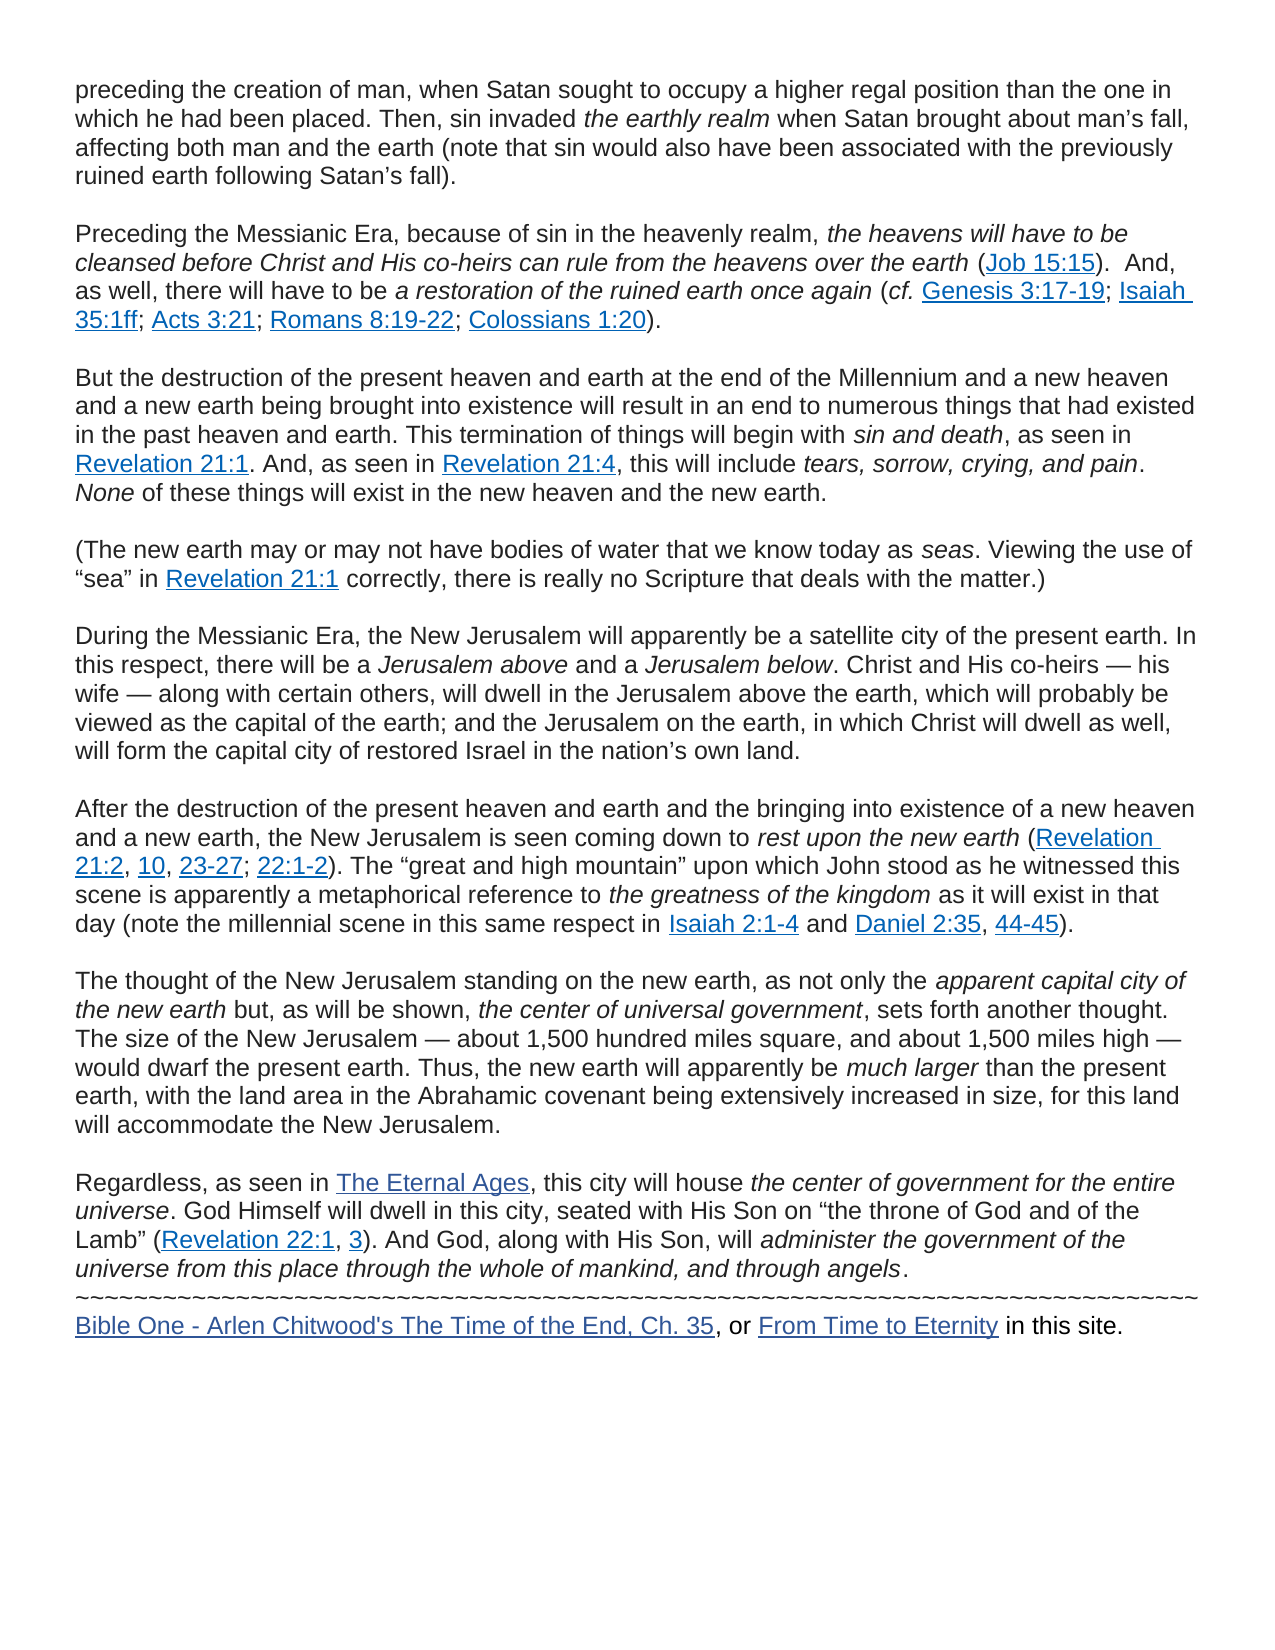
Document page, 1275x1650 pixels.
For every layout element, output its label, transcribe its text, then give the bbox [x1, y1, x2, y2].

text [75, 75, 1200, 190]
text (The new earth may or may not have bodies of water that we know today as seas. Viewing the use of “sea” in Revelation 21:1 correctly, there is really no Scripture that deals with the matter.) [75, 535, 1200, 592]
text Regardless, as seen in The Eternal Ages, this city will house the center of government for the entire universe. God Himself will dwell in this city, seated with His Son on “the throne of God and of the Lamb” (Revelation 22:1, 3). And God, along with His Son, will administer the government of the universe from this place through the whole of mankind, and through angels. [75, 1167, 1200, 1282]
text Bible One - Arlen Chitwood's The Time of the End, Ch. 35, or From Time to Eternity in this site. [75, 1311, 1200, 1340]
text During the Messianic Era, the New Jerusalem will apparently be a satellite city of the present earth. In this respect, there will be a Jerusalem above and a Jerusalem below. Christ and His co-heirs — his wife — along with certain others, will dwell in the Jerusalem above the earth, which will probably be viewed as the capital of the earth; and the Jerusalem on the earth, in which Christ will dwell as well, will form the capital city of restored Israel in the nation’s own land. [75, 621, 1200, 765]
text The thought of the New Jerusalem standing on the new earth, as not only the apparent capital city of the new earth but, as will be shown, the center of universal government, sets forth another thought. The size of the New Jerusalem — about 1,500 hundred miles square, and about 1,500 miles high — would dwarf the present earth. Thus, the new earth will apparently be much larger than the present earth, with the land area in the Abrahamic covenant being extensively increased in size, for this land will accommodate the New Jerusalem. [75, 966, 1200, 1139]
text But the destruction of the present heaven and earth at the end of the Millennium and a new heaven and a new earth being brought into existence will result in an end to numerous things that had existed in the past heaven and earth. This termination of things will begin with sin and death, as seen in Revelation 21:1. And, as seen in Revelation 21:4, this will include tears, sorrow, crying, and pain. None of these things will exist in the new heaven and the new earth. [75, 362, 1200, 506]
text ~~~~~~~~~~~~~~~~~~~~~~~~~~~~~~~~~~~~~~~~~~~~~~~~~~~~~~~~~~~~~~~~~~~~~~~~~~~~~ [75, 1282, 1200, 1311]
text Preceding the Messianic Era, because of sin in the heavenly realm, the heavens will have to be cleansed before Christ and His co-heirs can rule from the heavens over the earth (Job 15:15). And, as well, there will have to be a restoration of the ruined earth once again (cf. Genesis 3:17-19; Isaiah 35:1ff; Acts 3:21; Romans 8:19-22; Colossians 1:20). [75, 219, 1200, 334]
text After the destruction of the present heaven and earth and the bringing into existence of a new heaven and a new earth, the New Jerusalem is seen coming down to rest upon the new earth (Revelation 21:2, 10, 23-27; 22:1-2). The “great and high mountain” upon which John stood as he witnessed this scene is apparently a metaphorical reference to the greatness of the kingdom as it will exist in that day (note the millennial scene in this same respect in Isaiah 2:1-4 and Daniel 2:35, 44-45). [75, 794, 1200, 937]
